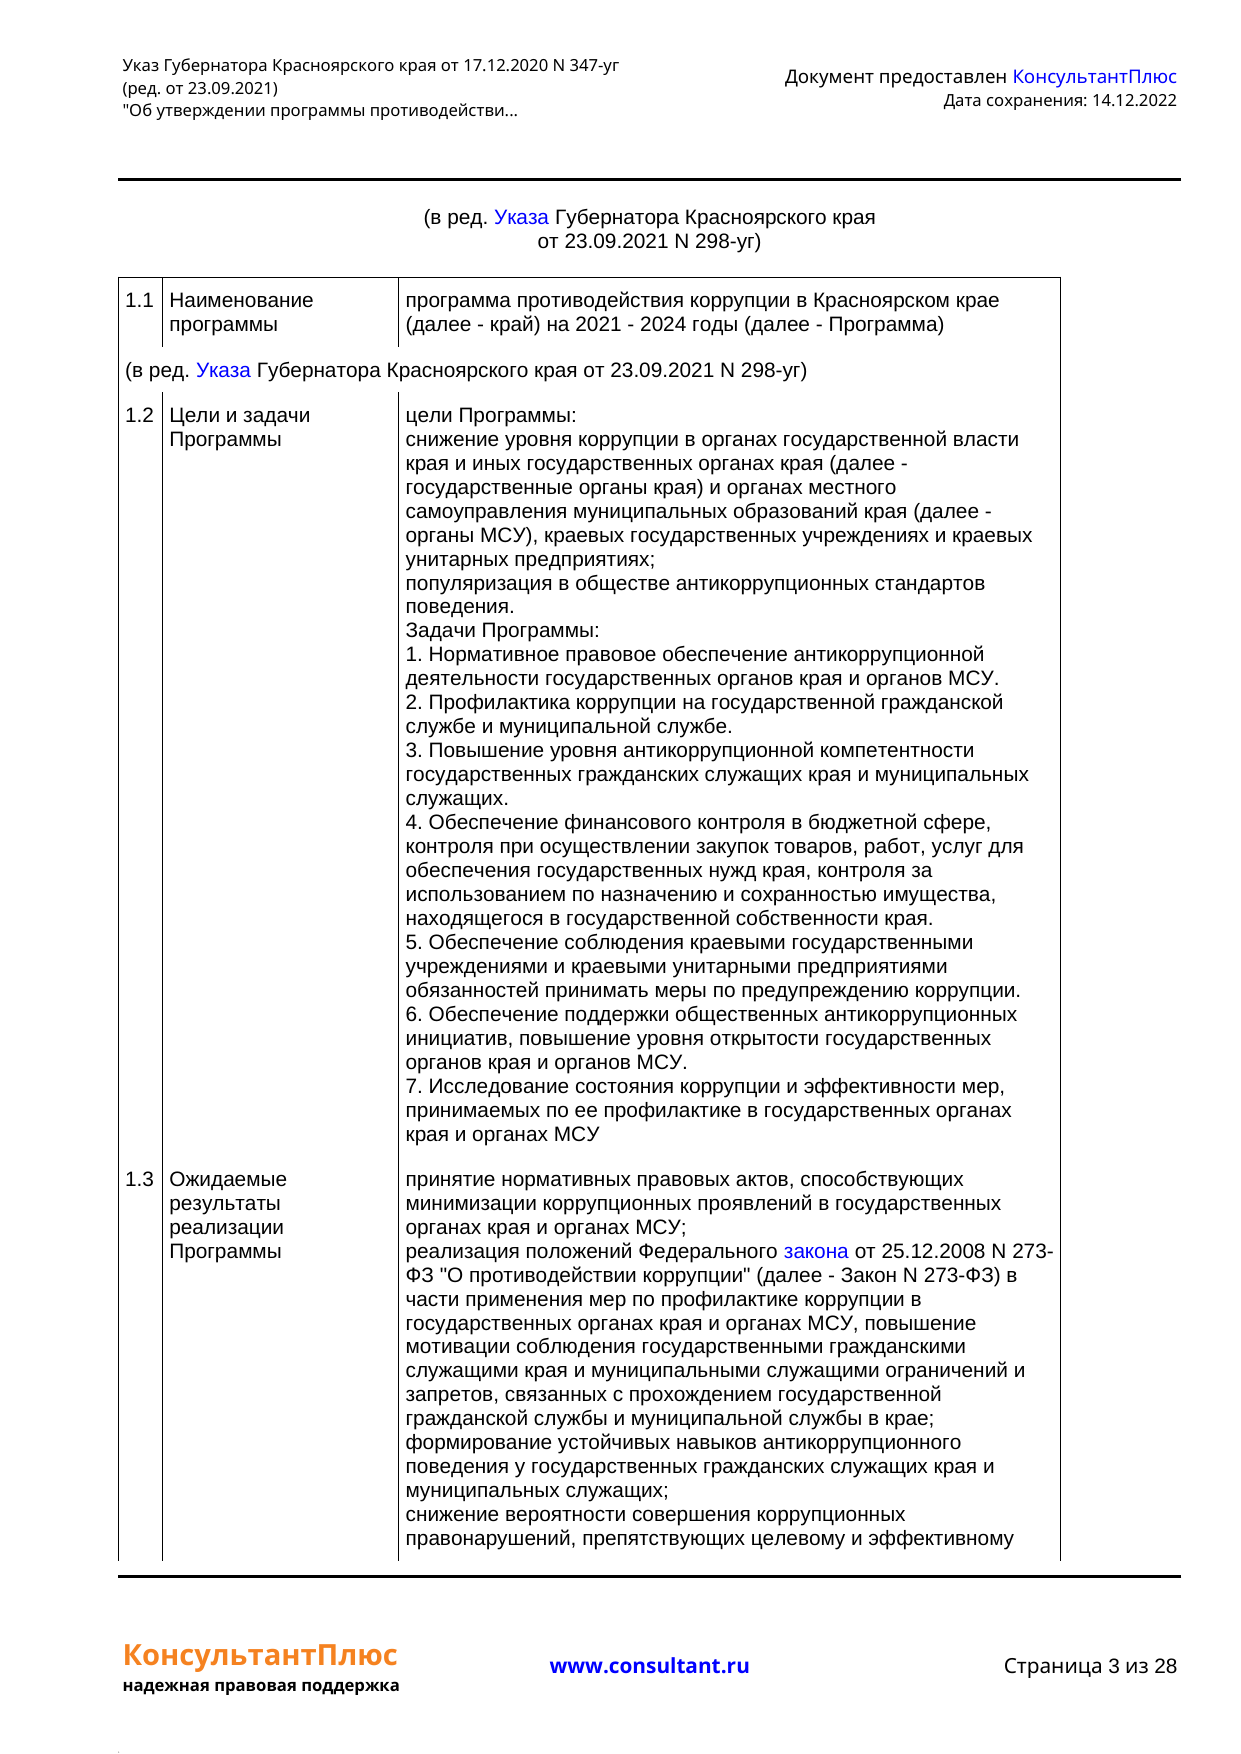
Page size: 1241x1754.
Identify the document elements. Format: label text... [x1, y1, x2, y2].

table_cell (в ред. Указа Губернатора Красноярского края от 23.09.2021 N 298-уг) [119, 347, 1060, 392]
table_cell 1.2 [119, 392, 162, 1156]
table_header программа противодействия коррупции в Красноярском крае (далее - край) на 2021 - 2024 годы (далее - Программа) [399, 278, 1060, 347]
table_header 1.1 [119, 278, 162, 347]
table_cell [399, 1156, 1060, 1561]
text от 23.09.2021 N 298-уг) [118, 229, 1181, 253]
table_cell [163, 1156, 398, 1561]
table_cell Цели и задачи Программы [163, 392, 398, 1156]
text (в ред. Указа Губернатора Красноярского края [118, 205, 1181, 229]
table_cell цели Программы: снижение уровня коррупции в органах государственной власти края и иных государственных органах края (далее - государственные органы края) и органах местного самоуправления муниципальных образований края (далее - органы МСУ), краевых государственных учреждениях и краевых унитарных предприятиях; популяризация в обществе антикоррупционных стандартов поведения. Задачи Программы: 1. Нормативное правовое обеспечение антикоррупционной деятельности государственных органов края и органов МСУ. 2. Профилактика коррупции на государственной гражданской службе и муниципальной службе. 3. Повышение уровня антикоррупционной компетентности государственных гражданских служащих края и муниципальных служащих. 4. Обеспечение финансового контроля в бюджетной сфере, контроля при осуществлении закупок товаров, работ, услуг для обеспечения государственных нужд края, контроля за использованием по назначению и сохранностью имущества, находящегося в государственной собственности края. 5. Обеспечение соблюдения краевыми государственными учреждениями и краевыми унитарными предприятиями обязанностей принимать меры по предупреждению коррупции. 6. Обеспечение поддержки общественных антикоррупционных инициатив, повышение уровня открытости государственных органов края и органов МСУ. 7. Исследование состояния коррупции и эффективности мер, принимаемых по ее профилактике в государственных органах края и органах МСУ [399, 392, 1060, 1156]
table_cell 1.3 [119, 1156, 162, 1561]
table_header Наименование программы [163, 278, 398, 347]
